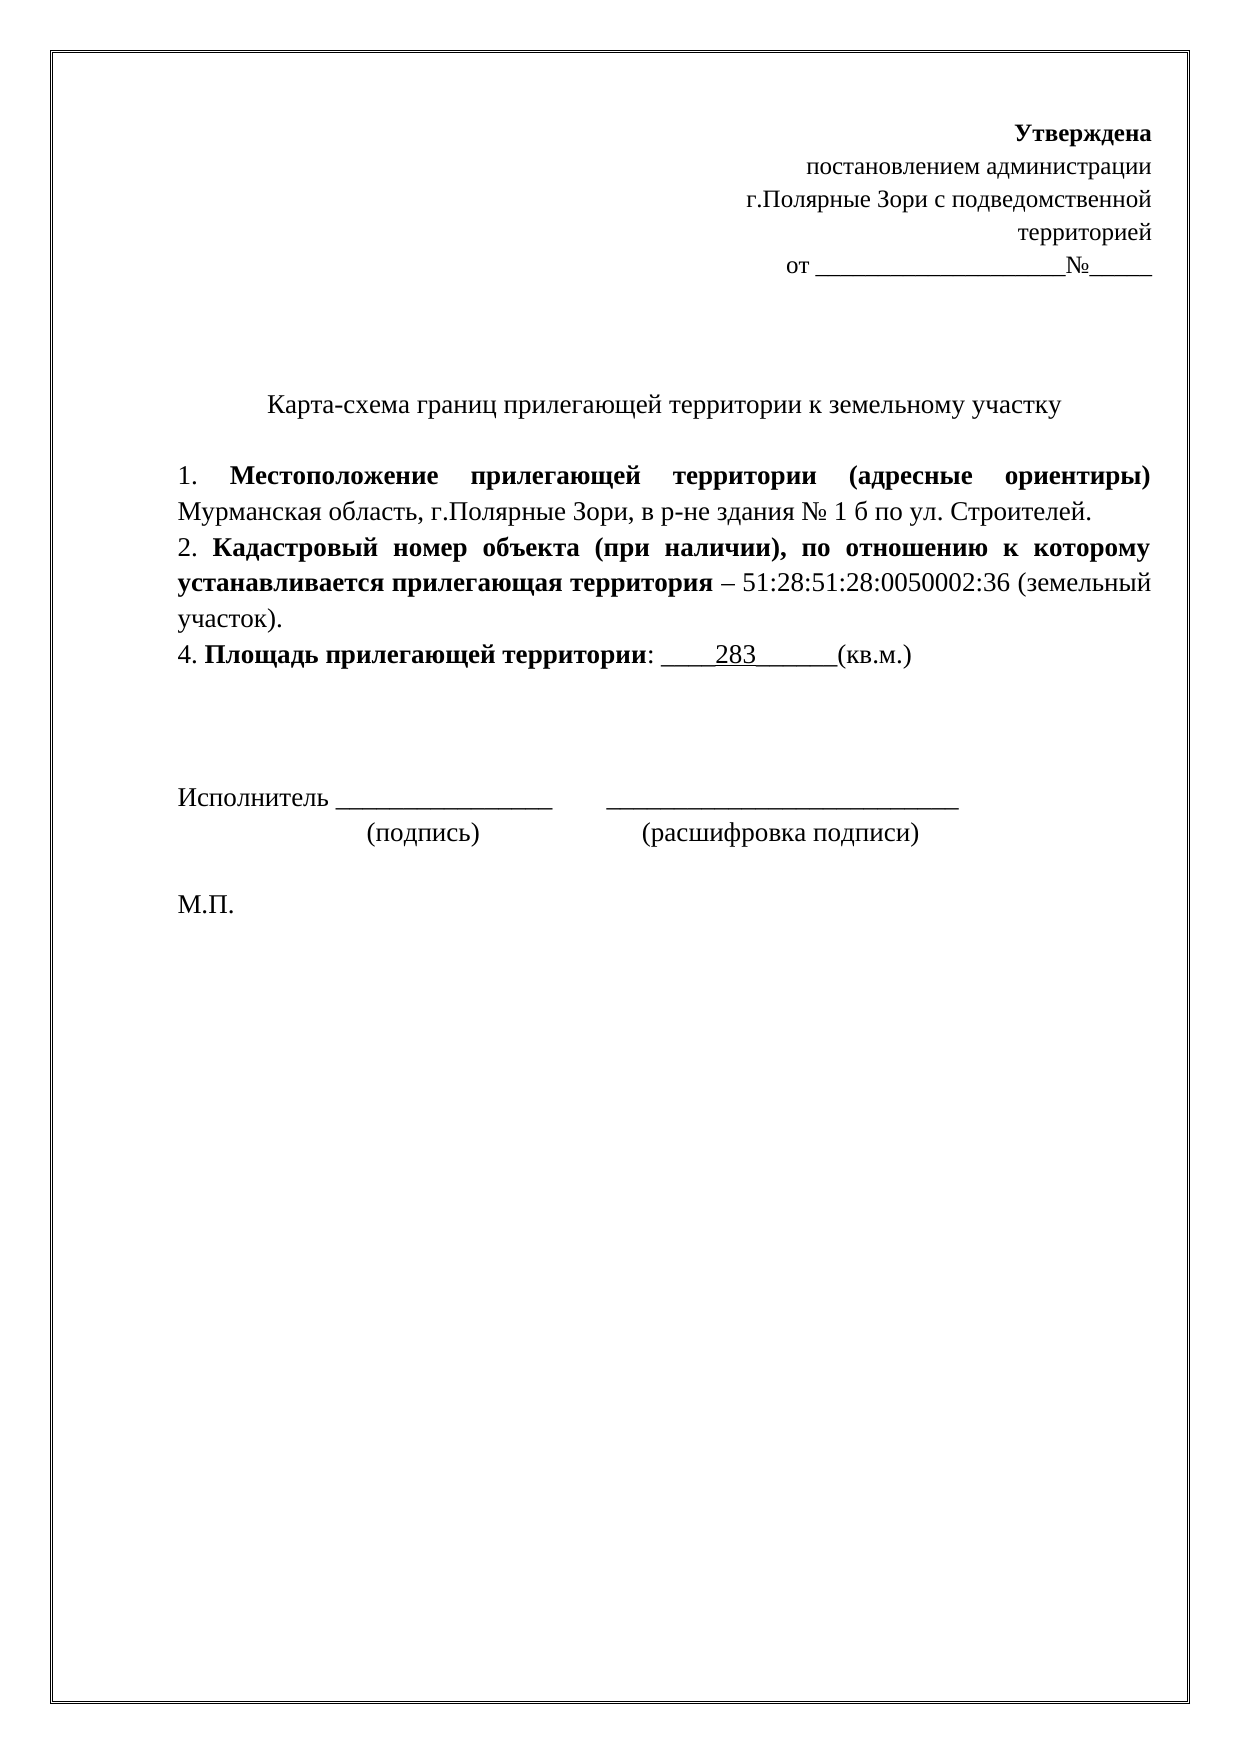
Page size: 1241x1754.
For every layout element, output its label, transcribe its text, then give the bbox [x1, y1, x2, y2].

text М.П. [177, 888, 1152, 919]
text г.Полярные Зори с подведомственной [177, 184, 1152, 213]
text территорией [177, 217, 1152, 246]
text 4. Площадь прилегающей территории: ____283______(кв.м.) [177, 638, 1152, 669]
text Утверждена [177, 118, 1152, 147]
text 2. Кадастровый номер объекта (при наличии), по отношению к которому устанавливается прилегающая территория – 51:28:51:28:0050002:36 (земельный участок). [177, 531, 1152, 633]
text Карта-схема границ прилегающей территории к земельному участку [177, 388, 1152, 419]
text (подпись) (расшифровка подписи) [177, 816, 1152, 848]
text постановлением администрации [177, 151, 1152, 180]
text 1. Местоположение прилегающей территории (адресные ориентиры) Мурманская область, г.Полярные Зори, в р-не здания № 1 б по ул. Строителей. [177, 459, 1152, 526]
text от ____________________№_____ [177, 250, 1152, 279]
text Исполнитель ________________ __________________________ [177, 781, 1152, 812]
